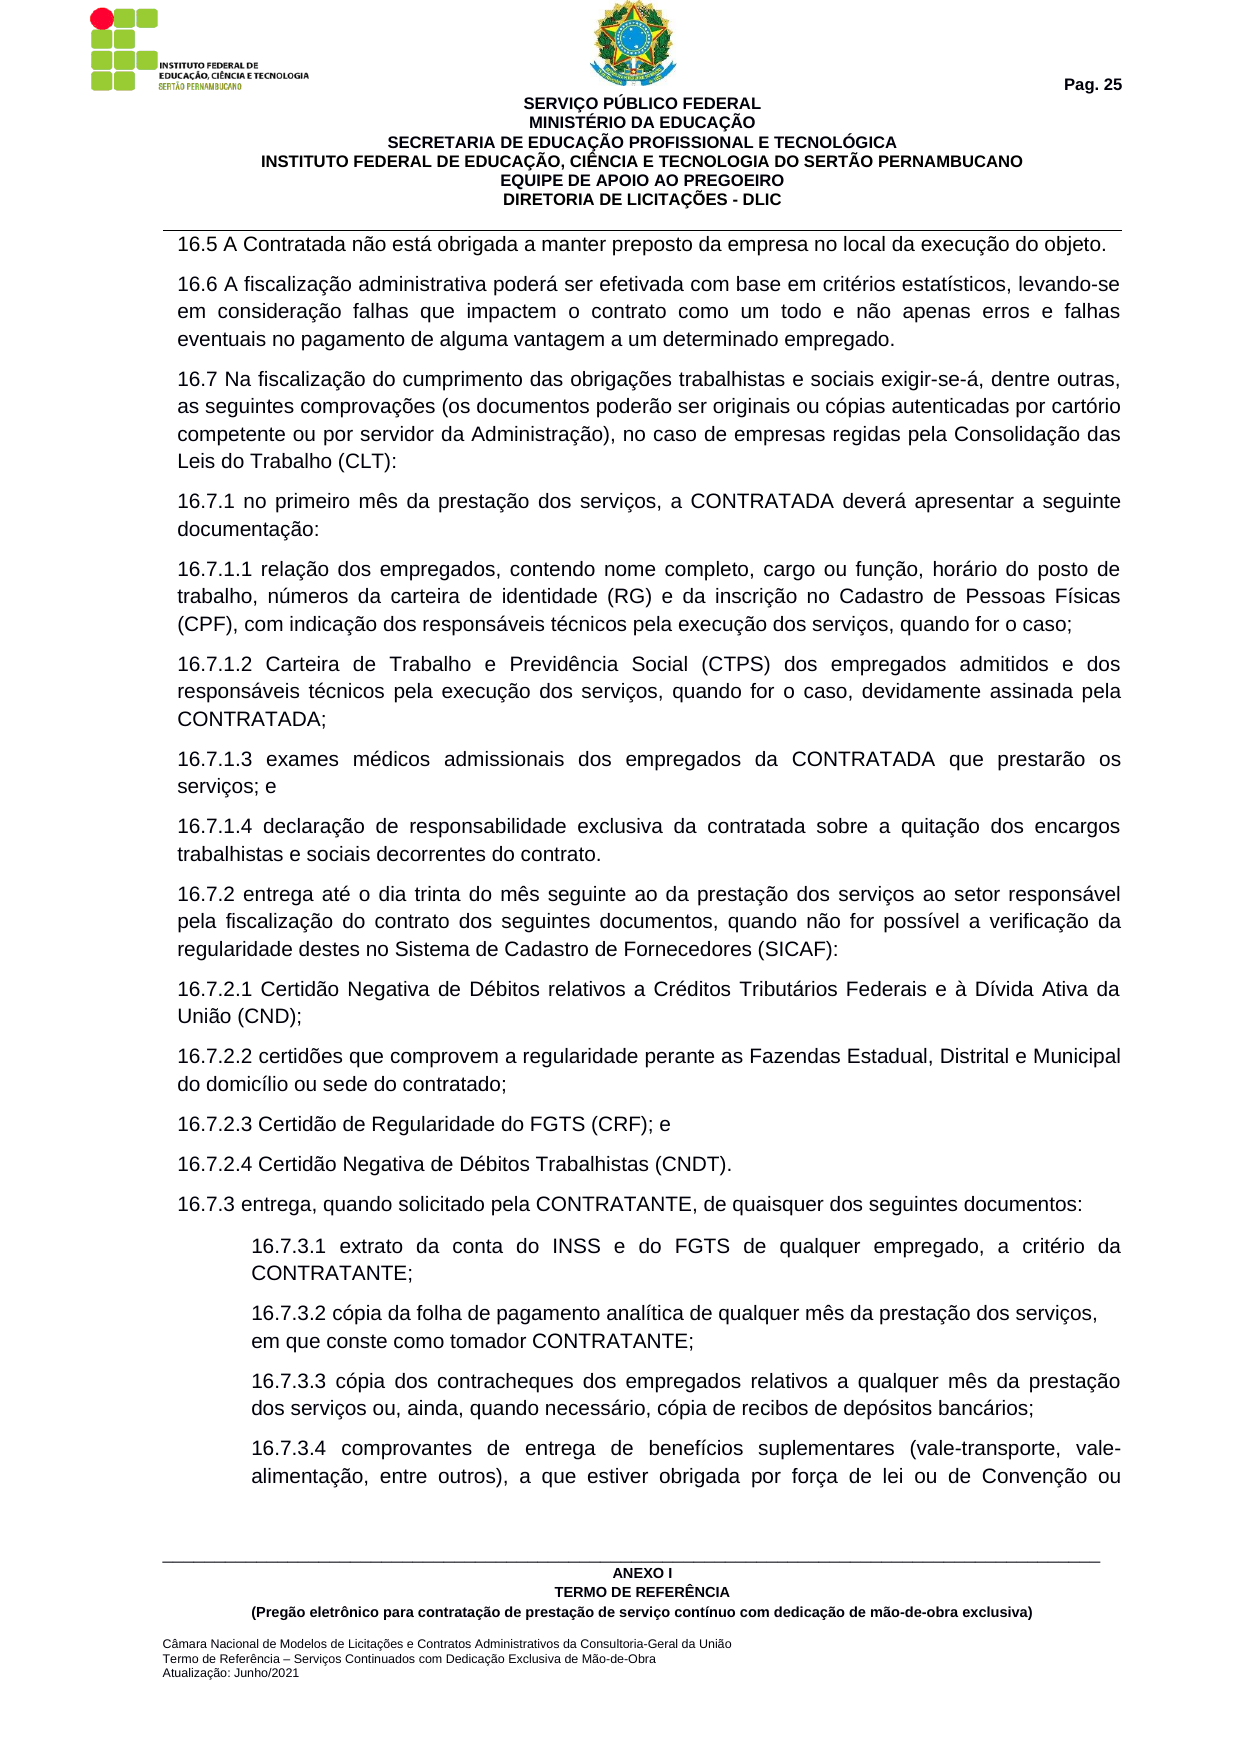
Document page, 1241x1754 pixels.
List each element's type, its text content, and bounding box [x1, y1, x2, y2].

text 16.7.1.4 declaração de responsabilidade exclusiva da contratada sobre a quitação dos encargos trabalhistas e sociais decorrentes do contrato. [177, 814, 1122, 865]
text 16.7.2.2 certidões que comprovem a regularidade perante as Fazendas Estadual, Distrital e Municipal do domicílio ou sede do contratado; [177, 1044, 1122, 1095]
text 16.7.3 entrega, quando solicitado pela CONTRATANTE, de quaisquer dos seguintes documentos: [177, 1191, 1122, 1215]
text 16.7.2.1 Certidão Negativa de Débitos relativos a Créditos Tributários Federais e à Dívida Ativa da União (CND); [177, 976, 1122, 1028]
text 16.7.1.1 relação dos empregados, contendo nome completo, cargo ou função, horário do posto de trabalho, números da carteira de identidade (RG) e da inscrição no Cadastro de Pessoas Físicas (CPF), com indicação dos responsáveis técnicos pela execução dos serviços, quando for o caso; [177, 556, 1122, 635]
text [251, 1436, 1122, 1488]
text 16.6 A fiscalização administrativa poderá ser efetivada com base em critérios estatísticos, levando-se em consideração falhas que impactem o contrato como um todo e não apenas erros e falhas eventuais no pagamento de alguma vantagem a um determinado empregado. [177, 271, 1122, 350]
text 16.7.2 entrega até o dia trinta do mês seguinte ao da prestação dos serviços ao setor responsável pela fiscalização do contrato dos seguintes documentos, quando não for possível a verificação da regularidade destes no Sistema de Cadastro de Fornecedores (SICAF): [177, 881, 1122, 960]
text 16.7 Na fiscalização do cumprimento das obrigações trabalhistas e sociais exigir-se-á, dentre outras, as seguintes comprovações (os documentos poderão ser originais ou cópias autenticadas por cartório competente ou por servidor da Administração), no caso de empresas regidas pela Consolidação das Leis do Trabalho (CLT): [177, 366, 1122, 473]
text 16.7.1.2 Carteira de Trabalho e Previdência Social (CTPS) dos empregados admitidos e dos responsáveis técnicos pela execução dos serviços, quando for o caso, devidamente assinada pela CONTRATADA; [177, 651, 1122, 730]
picture [589, 0, 677, 86]
text 16.7.3.3 cópia dos contracheques dos empregados relativos a qualquer mês da prestação dos serviços ou, ainda, quando necessário, cópia de recibos de depósitos bancários; [251, 1369, 1122, 1420]
text 16.7.2.3 Certidão de Regularidade do FGTS (CRF); e [177, 1111, 1122, 1135]
text 16.5 A Contratada não está obrigada a manter preposto da empresa no local da execução do objeto. [177, 231, 1122, 255]
text 16.7.3.2 cópia da folha de pagamento analítica de qualquer mês da prestação dos serviços, em que conste como tomador CONTRATANTE; [251, 1301, 1122, 1353]
text 16.7.3.1 extrato da conta do INSS e do FGTS de qualquer empregado, a critério da CONTRATANTE; [251, 1234, 1122, 1285]
text 16.7.1.3 exames médicos admissionais dos empregados da CONTRATADA que prestarão os serviços; e [177, 746, 1122, 798]
text 16.7.1 no primeiro mês da prestação dos serviços, a CONTRATADA deverá apresentar a seguinte documentação: [177, 489, 1122, 540]
picture [82, 5, 316, 95]
text 16.7.2.4 Certidão Negativa de Débitos Trabalhistas (CNDT). [177, 1151, 1122, 1175]
